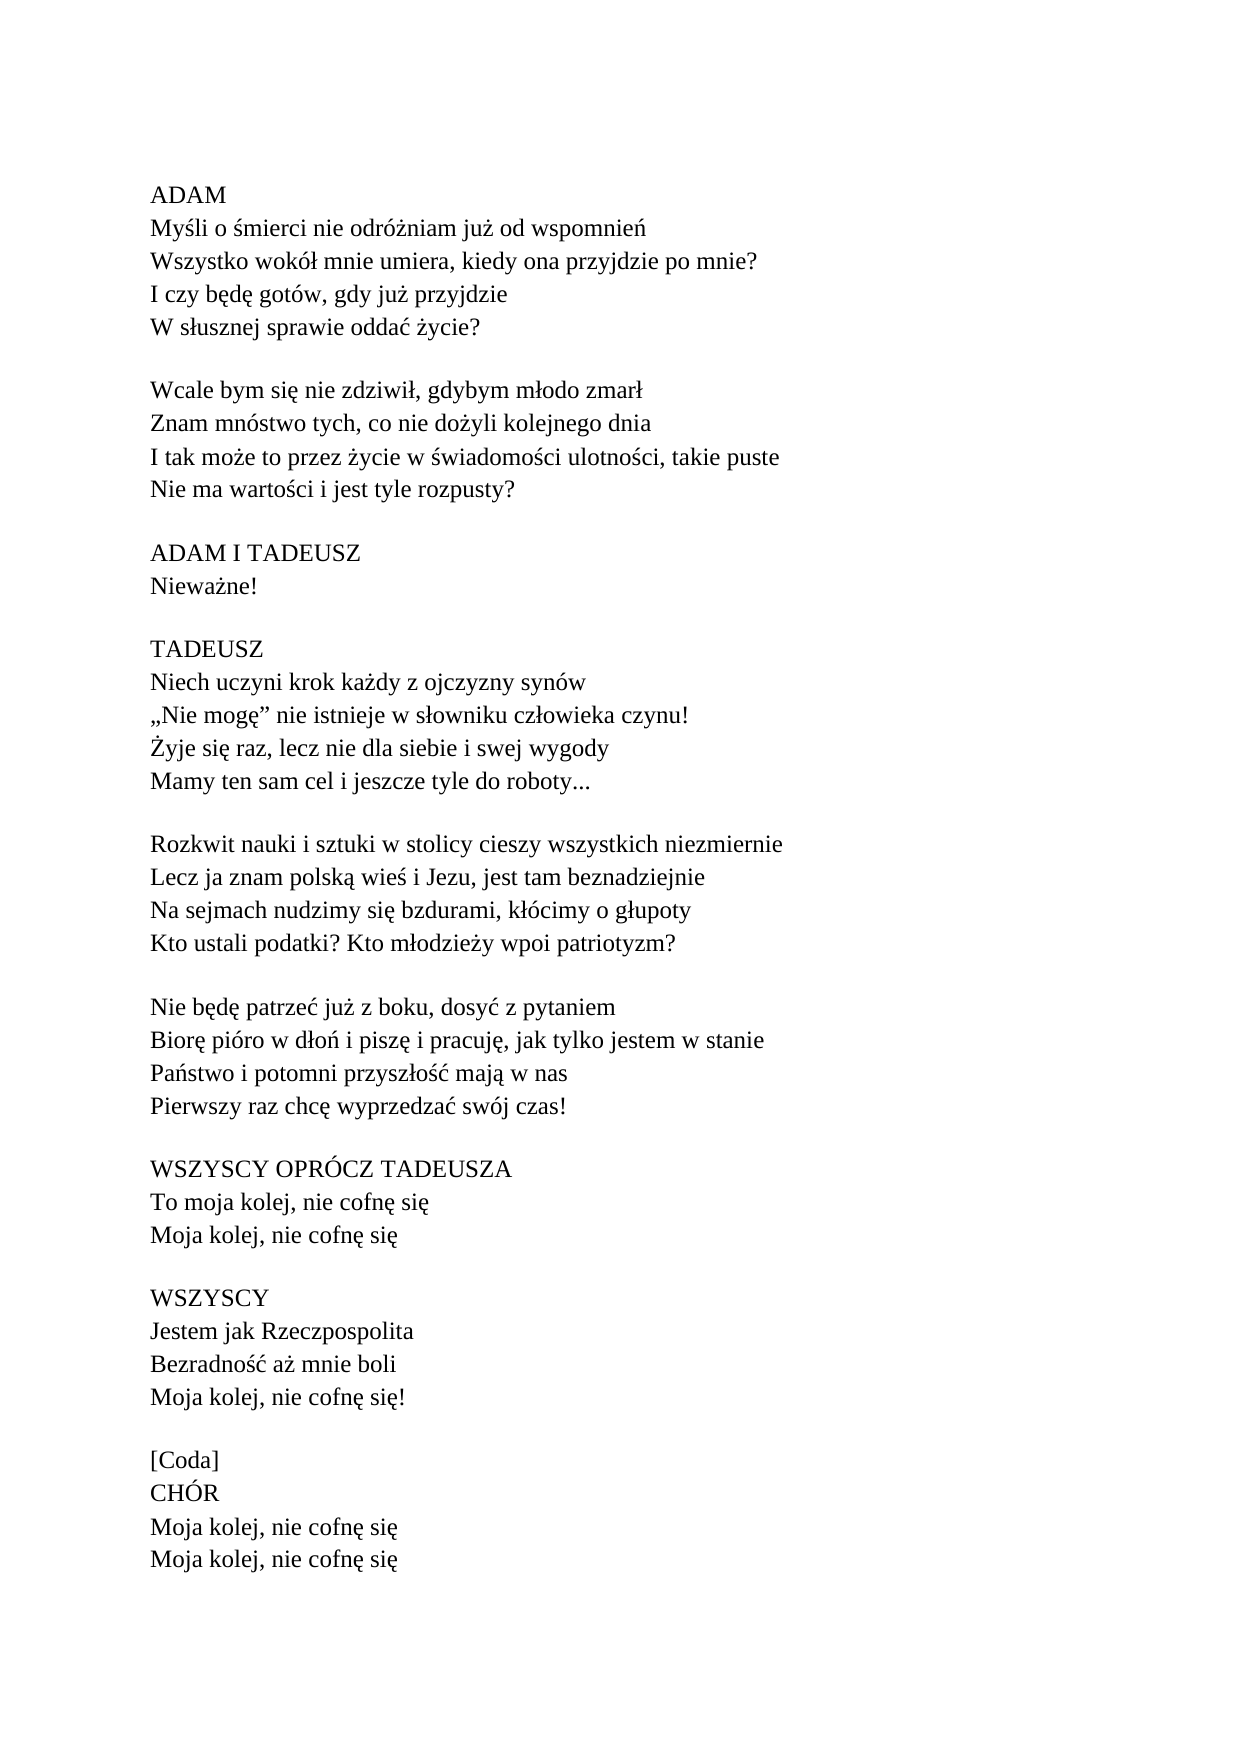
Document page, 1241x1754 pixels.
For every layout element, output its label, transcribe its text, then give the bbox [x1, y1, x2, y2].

text ADAM [150, 180, 1090, 209]
text Lecz ja znam polską wieś i Jezu, jest tam beznadziejnie [150, 862, 1090, 891]
text Moja kolej, nie cofnę się! [150, 1382, 1090, 1411]
text CHÓR [150, 1478, 1090, 1507]
text Znam mnóstwo tych, co nie dożyli kolejnego dnia [150, 408, 1090, 437]
text I czy będę gotów, gdy już przyjdzie [150, 279, 1090, 308]
text Moja kolej, nie cofnę się [150, 1512, 1090, 1540]
text TADEUSZ [150, 634, 1090, 663]
text W słusznej sprawie oddać życie? [150, 312, 1090, 341]
text Niech uczyni krok każdy z ojczyzny synów [150, 667, 1090, 696]
text Państwo i potomni przyszłość mają w nas [150, 1058, 1090, 1086]
text Wcale bym się nie zdziwił, gdybym młodo zmarł [150, 376, 1090, 404]
text Rozkwit nauki i sztuki w stolicy cieszy wszystkich niezmiernie [150, 829, 1090, 858]
text Żyje się raz, lecz nie dla siebie i swej wygody [150, 733, 1090, 762]
text Moja kolej, nie cofnę się [150, 1544, 1090, 1573]
text ADAM I TADEUSZ [150, 538, 1090, 567]
text Moja kolej, nie cofnę się [150, 1220, 1090, 1249]
text Wszystko wokół mnie umiera, kiedy ona przyjdzie po mnie? [150, 246, 1090, 275]
text „Nie mogę” nie istnieje w słowniku człowieka czynu! [150, 700, 1090, 729]
text Bezradność aż mnie boli [150, 1349, 1090, 1378]
text Biorę pióro w dłoń i piszę i pracuję, jak tylko jestem w stanie [150, 1025, 1090, 1053]
text Nie ma wartości i jest tyle rozpusty? [150, 474, 1090, 503]
text Na sejmach nudzimy się bzdurami, kłócimy o głupoty [150, 895, 1090, 924]
text Nieważne! [150, 571, 1090, 599]
text Jestem jak Rzeczpospolita [150, 1316, 1090, 1345]
text Mamy ten sam cel i jeszcze tyle do roboty... [150, 766, 1090, 795]
text To moja kolej, nie cofnę się [150, 1187, 1090, 1216]
text Pierwszy raz chcę wyprzedzać swój czas! [150, 1091, 1090, 1119]
text Kto ustali podatki? Kto młodzieży wpoi patriotyzm? [150, 928, 1090, 957]
text Myśli o śmierci nie odróżniam już od wspomnień [150, 213, 1090, 242]
text WSZYSCY [150, 1283, 1090, 1312]
text Nie będę patrzeć już z boku, dosyć z pytaniem [150, 992, 1090, 1020]
text WSZYSCY OPRÓCZ TADEUSZA [150, 1154, 1090, 1183]
text I tak może to przez życie w świadomości ulotności, takie puste [150, 442, 1090, 470]
text [Coda] [150, 1446, 1090, 1474]
